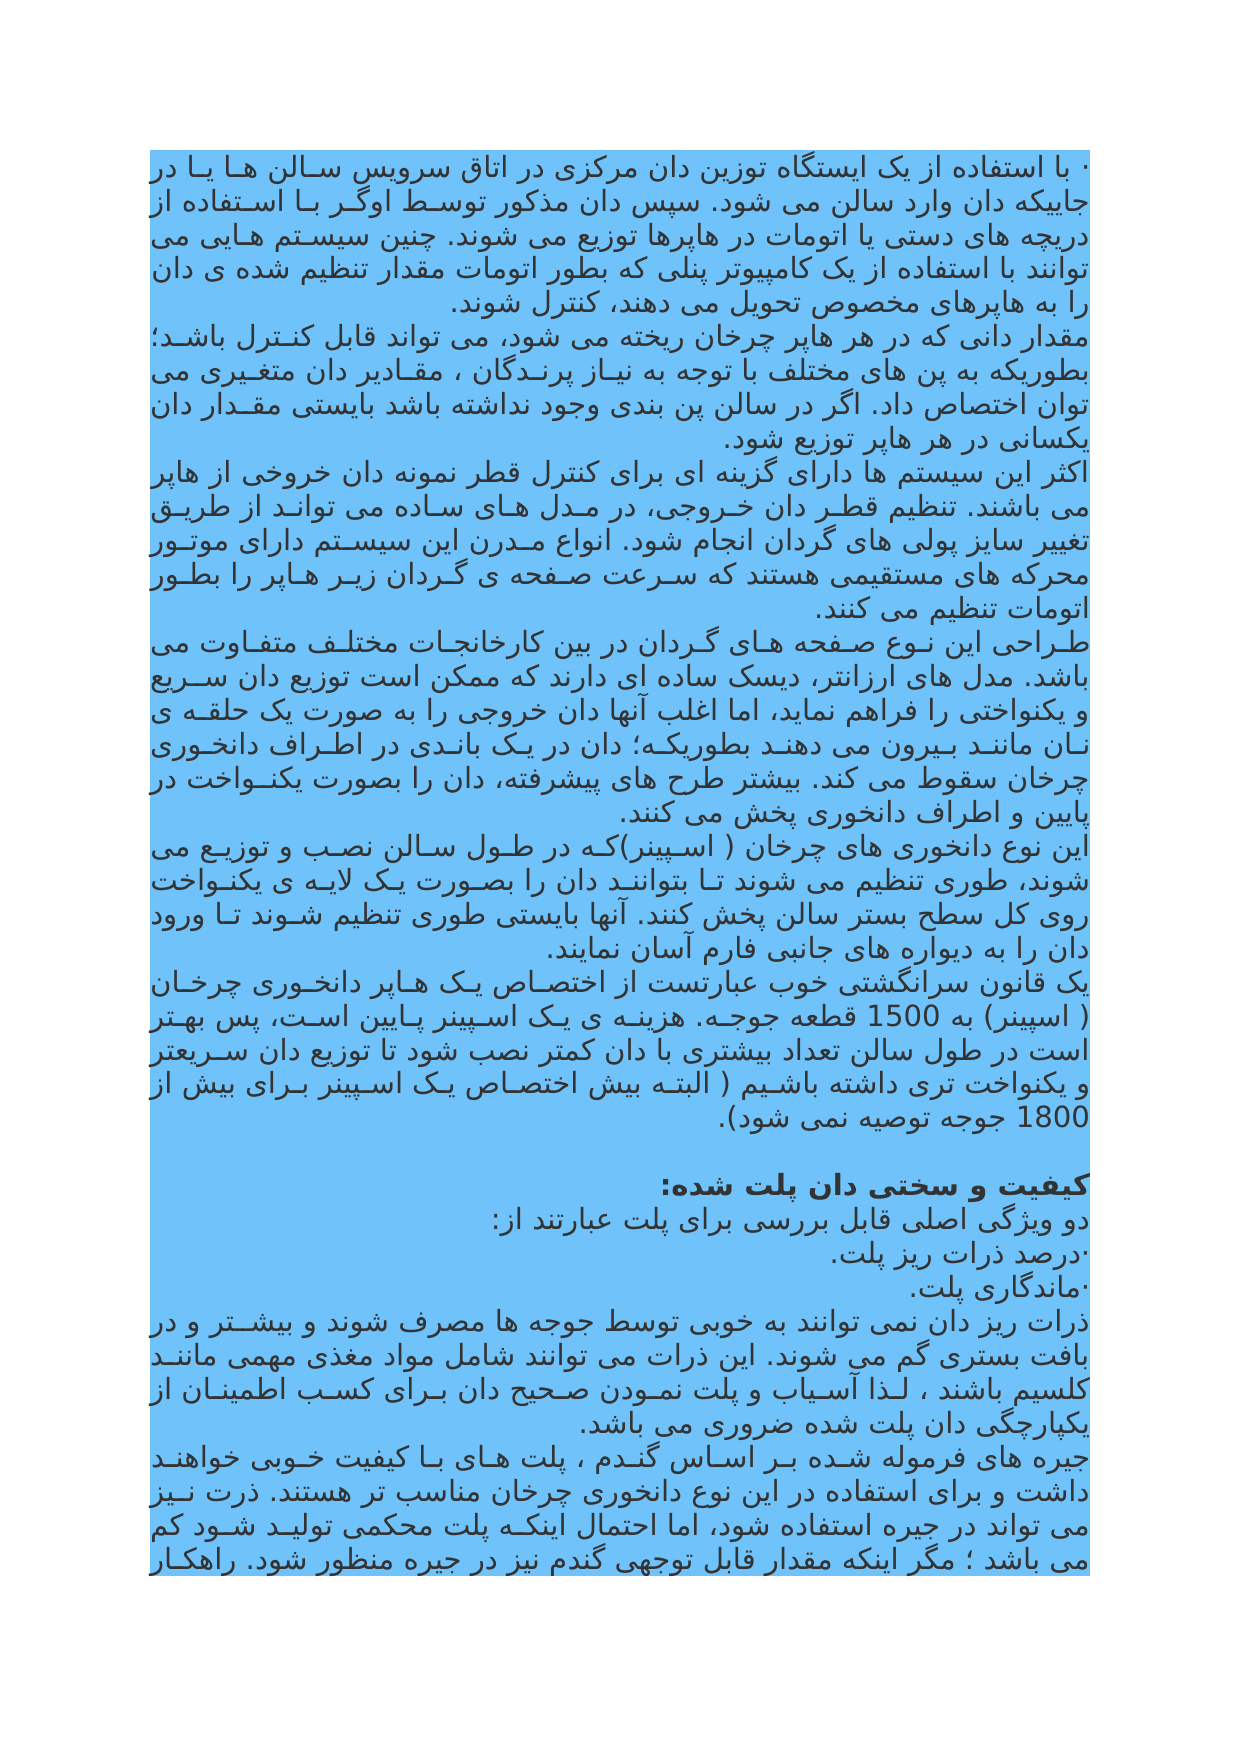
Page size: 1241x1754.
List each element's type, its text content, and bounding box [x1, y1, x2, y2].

text دو ویژگی اصلی قابل بررسی برای پلت عبارتند از: [150, 1203, 1090, 1237]
text کیفیت و سختی دان پلت شده: [150, 1135, 1090, 1203]
text ذرات ریز دان نمی توانند به خوبی توسط جوجه ها مصرف شوند و بیشتر و در بافت بستری گم می شوند. این ذرات می توانند شامل مواد مغذی مهمی مانند کلسیم باشند ، لذا آسیاب و پلت نمودن صحیح دان برای کسب اطمینان از یکپارچگی دان پلت شده ضروری می باشد. [150, 1304, 1090, 1440]
text ·ماندگاری پلت. [150, 1271, 1090, 1304]
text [150, 1440, 1090, 1576]
text این نوع دانخوری های چرخان ( اسپینر)که در طول سالن نصب و توزیع می شوند، طوری تنظیم می شوند تا بتوانند دان را بصورت یک لایه ی یکنواخت روی کل سطح بستر سالن پخش کنند. آنها بایستی طوری تنظیم شوند تا ورود دان را به دیواره های جانبی فارم آسان نمایند. [150, 829, 1090, 965]
text اکثر این سیستم ها دارای گزینه ای برای کنترل قطر نمونه دان خروخی از هاپر می باشند. تنظیم قطر دان خروجی، در مدل های ساده می تواند از طریق تغییر سایز پولی های گردان انجام شود. انواع مدرن این سیستم دارای موتور محرکه های مستقیمی هستند که سرعت صفحه ی گردان زیر هاپر را بطور اتومات تنظیم می کنند. [150, 456, 1090, 625]
text ·درصد ذرات ریز پلت. [150, 1237, 1090, 1271]
text یک قانون سرانگشتی خوب عبارتست از اختصاص یک هاپر دانخوری چرخان ( اسپینر) به 1500 قطعه جوجه. هزینه ی یک اسپینر پایین است، پس بهتر است در طول سالن تعداد بیشتری با دان کمتر نصب شود تا توزیع دان سریعتر و یکنواخت تری داشته باشیم ( البته بیش اختصاص یک اسپینر برای بیش از 1800 جوجه توصیه نمی شود). [150, 965, 1090, 1135]
text مقدار دانی که در هر هاپر چرخان ریخته می شود، می تواند قابل کنترل باشد؛ بطوریکه به پن های مختلف با توجه به نیاز پرندگان ، مقادیر دان متغیری می توان اختصاص داد. اگر در سالن پن بندی وجود نداشته باشد بایستی مقدار دان یکسانی در هر هاپر توزیع شود. [150, 320, 1090, 456]
text طراحی این نوع صفحه های گردان در بین کارخانجات مختلف متفاوت می باشد. مدل های ارزانتر، دیسک ساده ای دارند که ممکن است توزیع دان سریع و یکنواختی را فراهم نماید، اما اغلب آنها دان خروجی را به صورت یک حلقه ی نان مانند بیرون می دهند بطوریکه؛ دان در یک باندی در اطراف دانخوری چرخان سقوط می کند. بیشتر طرح های پیشرفته، دان را بصورت یکنواخت در پایین و اطراف دانخوری پخش می کنند. [150, 625, 1090, 829]
text · با استفاده از یک ایستگاه توزین دان مرکزی در اتاق سرویس سالن ها یا در جاییکه دان وارد سالن می شود. سپس دان مذکور توسط اوگر با استفاده از دریچه های دستی یا اتومات در هاپرها توزیع می شوند. چنین سیستم هایی می توانند با استفاده از یک کامپیوتر پنلی که بطور اتومات مقدار تنظیم شده ی دان را به هاپرهای مخصوص تحویل می دهند، کنترل شوند. [150, 150, 1090, 320]
